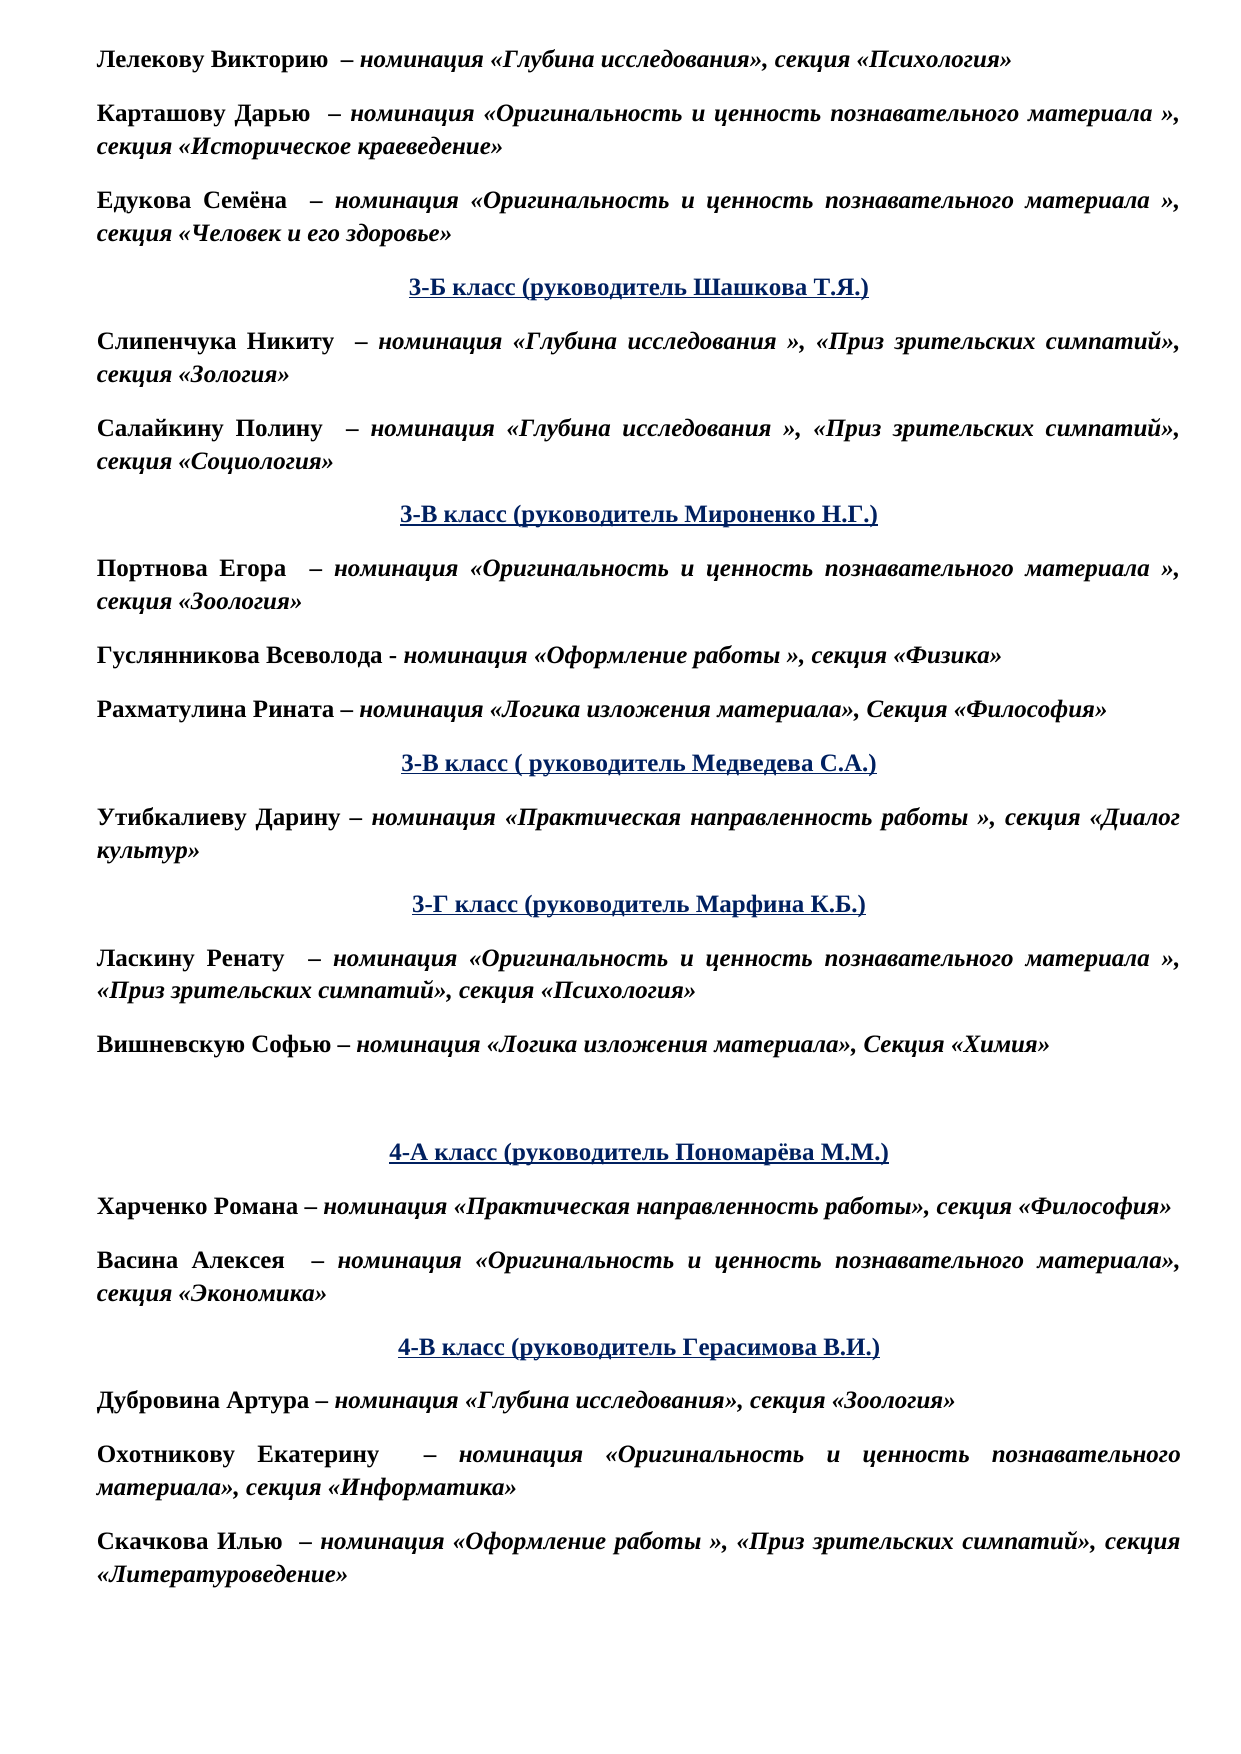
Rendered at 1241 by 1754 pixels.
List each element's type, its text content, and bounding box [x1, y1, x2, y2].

text Вишневскую Софью – номинация «Логика изложения материала», Секция «Химия» [97, 1029, 1181, 1058]
text 4-А класс (руководитель Пономарёва М.М.) [97, 1137, 1181, 1166]
text Васина Алексея – номинация «Оригинальность и ценность познавательного материала», секция «Экономика» [97, 1245, 1181, 1307]
text Едукова Семёна – номинация «Оригинальность и ценность познавательного материала », секция «Человек и его здоровье» [97, 185, 1181, 247]
text Слипенчука Никиту – номинация «Глубина исследования », «Приз зрительских симпатий», секция «Зология» [97, 326, 1181, 388]
text 3-В класс (руководитель Мироненко Н.Г.) [97, 499, 1181, 528]
text Утибкалиеву Дарину – номинация «Практическая направленность работы », секция «Диалог культур» [97, 802, 1181, 864]
text 3-Б класс (руководитель Шашкова Т.Я.) [97, 272, 1181, 301]
text Харченко Романа – номинация «Практическая направленность работы», секция «Философия» [97, 1191, 1181, 1220]
text Охотникову Екатерину – номинация «Оригинальность и ценность познавательного материала», секция «Информатика» [97, 1439, 1181, 1501]
text Карташову Дарью – номинация «Оригинальность и ценность познавательного материала », секция «Историческое краеведение» [97, 98, 1181, 160]
text Ласкину Ренату – номинация «Оригинальность и ценность познавательного материала », «Приз зрительских симпатий», секция «Психология» [97, 943, 1181, 1004]
text Дубровина Артура – номинация «Глубина исследования», секция «Зоология» [97, 1386, 1181, 1414]
text 4-В класс (руководитель Герасимова В.И.) [97, 1332, 1181, 1361]
text Салайкину Полину – номинация «Глубина исследования », «Приз зрительских симпатий», секция «Социология» [97, 413, 1181, 474]
text Рахматулина Рината – номинация «Логика изложения материала», Секция «Философия» [97, 694, 1181, 723]
text 3-В класс ( руководитель Медведева С.А.) [97, 748, 1181, 777]
text Гуслянникова Всеволода - номинация «Оформление работы », секция «Физика» [97, 640, 1181, 669]
text Скачкова Илью – номинация «Оформление работы », «Приз зрительских симпатий», секция «Литературоведение» [97, 1526, 1181, 1588]
text 3-Г класс (руководитель Марфина К.Б.) [97, 889, 1181, 917]
text Портнова Егора – номинация «Оригинальность и ценность познавательного материала », секция «Зоология» [97, 553, 1181, 615]
text Лелекову Викторию – номинация «Глубина исследования», секция «Психология» [97, 44, 1181, 73]
